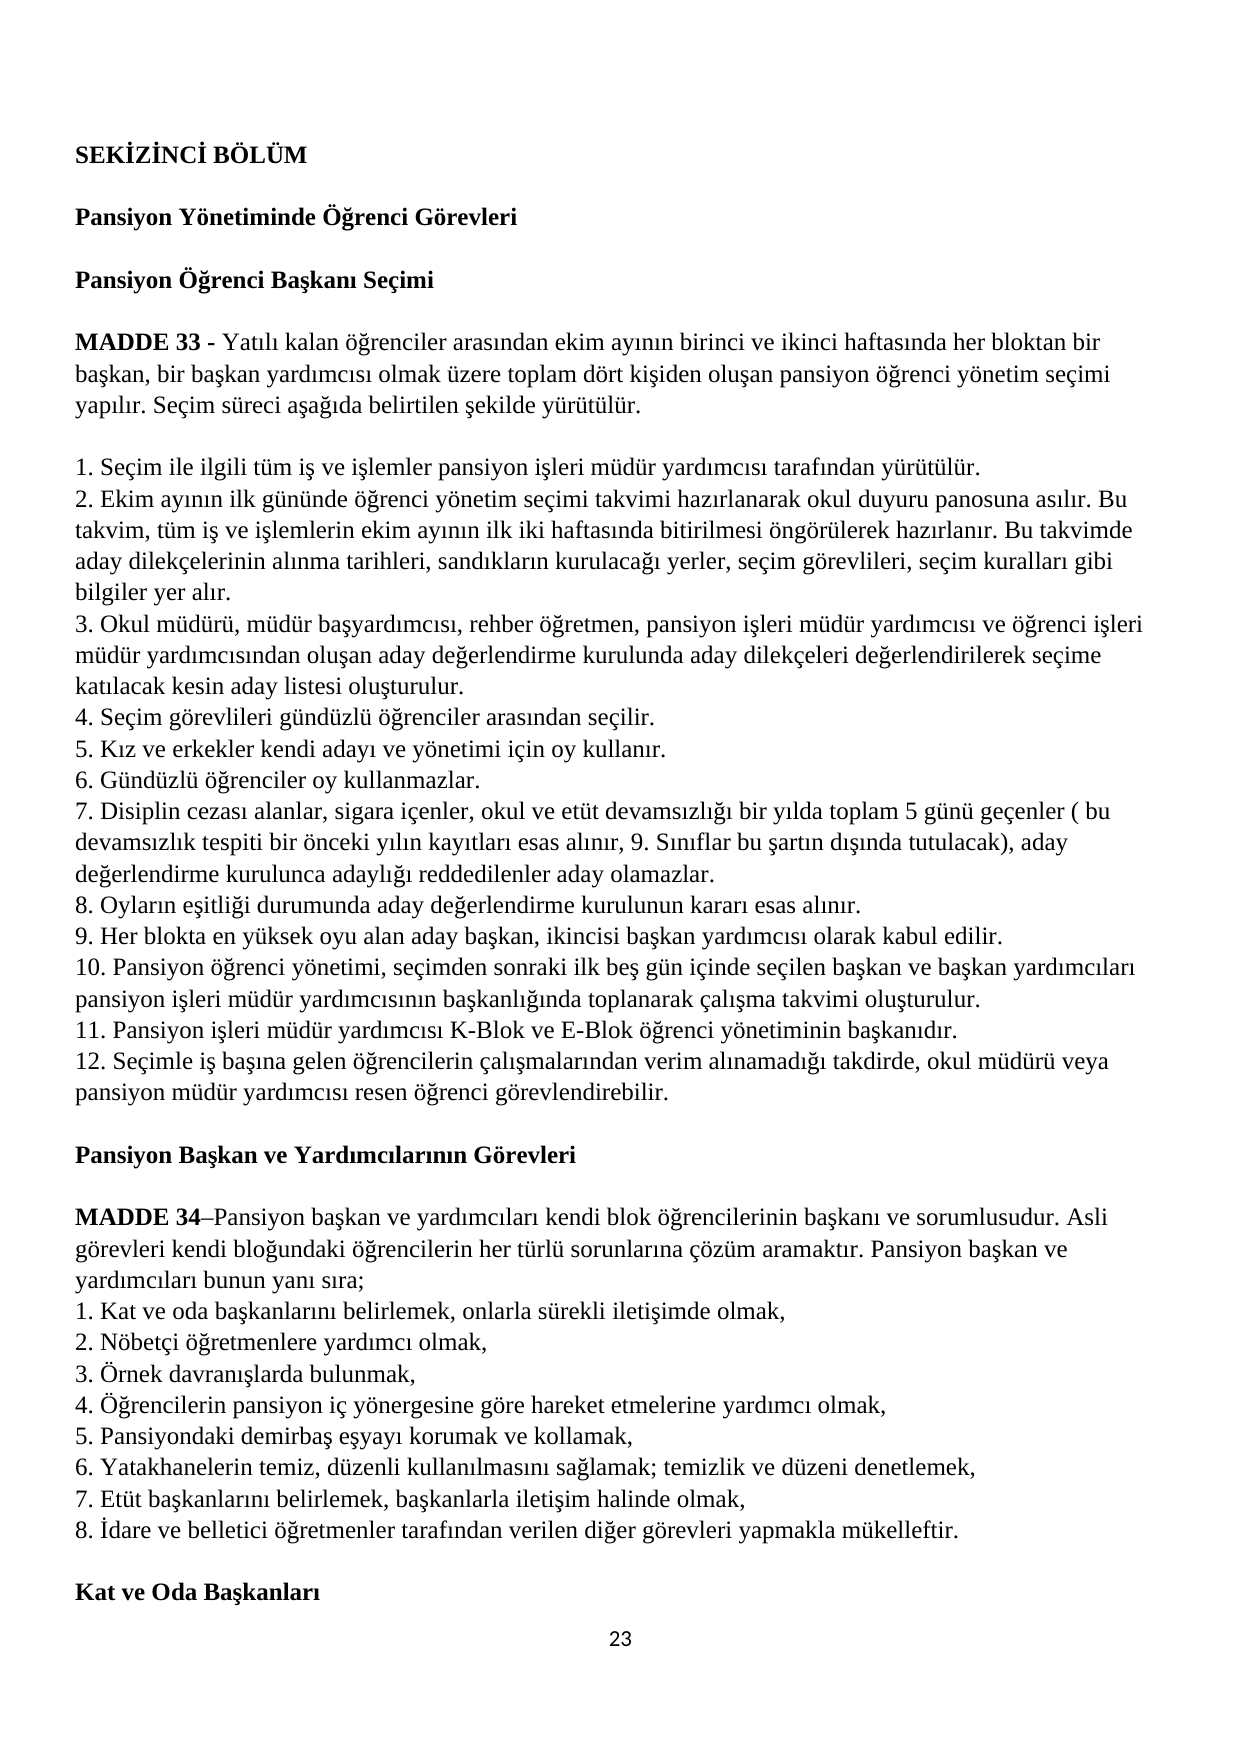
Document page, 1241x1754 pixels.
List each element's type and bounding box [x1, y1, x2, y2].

text [75, 106, 1165, 1606]
